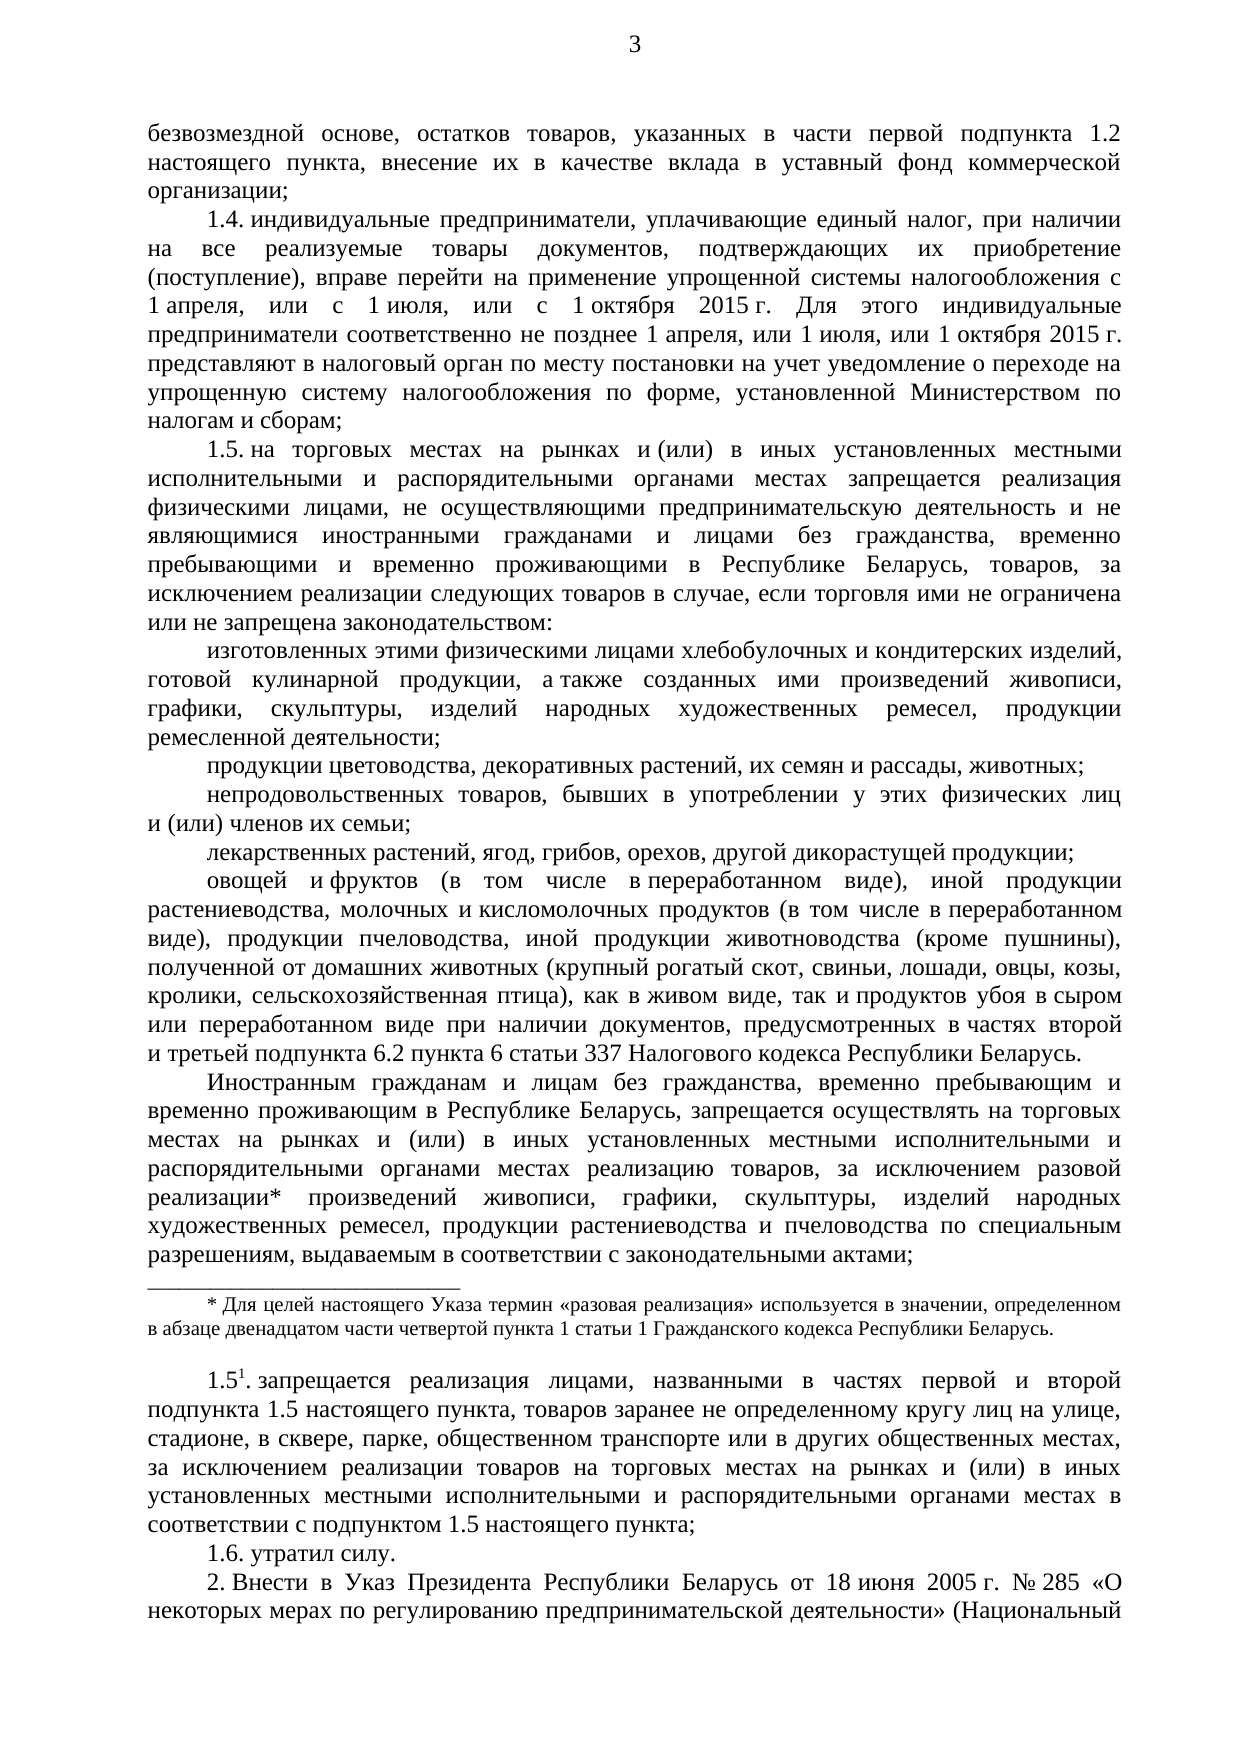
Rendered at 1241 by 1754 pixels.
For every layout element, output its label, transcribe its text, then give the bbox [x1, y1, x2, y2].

text 1.6. утратил силу. [147, 1538, 1122, 1567]
text лекарственных растений, ягод, грибов, орехов, другой дикорастущей продукции; [147, 837, 1122, 866]
text * Для целей настоящего Указа термин «разовая реализация» используется в значении, определенном в абзаце двенадцатом части четвертой пункта 1 статьи 1 Гражданского кодекса Республики Беларусь. [147, 1292, 1122, 1340]
text изготовленных этими физическими лицами хлебобулочных и кондитерских изделий, готовой кулинарной продукции, а также созданных ими произведений живописи, графики, скульптуры, изделий народных художественных ремесел, продукции ремесленной деятельности; [147, 636, 1122, 751]
text 1.5. на торговых местах на рынках и (или) в иных установленных местными исполнительными и распорядительными органами местах запрещается реализация физическими лицами, не осуществляющими предпринимательскую деятельность и не являющимися иностранными гражданами и лицами без гражданства, временно пребывающими и временно проживающими в Республике Беларусь, товаров, за исключением реализации следующих товаров в случае, если торговля ими не ограничена или не запрещена законодательством: [147, 434, 1122, 636]
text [147, 1567, 1122, 1624]
text 1.4. индивидуальные предприниматели, уплачивающие единый налог, при наличии на все реализуемые товары документов, подтверждающих их приобретение (поступление), вправе перейти на применение упрощенной системы налогообложения с 1 апреля, или с 1 июля, или с 1 октября 2015 г. Для этого индивидуальные предприниматели соответственно не позднее 1 апреля, или 1 июля, или 1 октября 2015 г. представляют в налоговый орган по месту постановки на учет уведомление о переходе на упрощенную систему налогообложения по форме, установленной Министерством по налогам и сборам; [147, 204, 1122, 434]
text 1.51. запрещается реализация лицами, названными в частях первой и второй подпункта 1.5 настоящего пункта, товаров заранее не определенному кругу лиц на улице, стадионе, в сквере, парке, общественном транспорте или в других общественных местах, за исключением реализации товаров на торговых местах на рынках и (или) в иных установленных местными исполнительными и распорядительными органами местах в соответствии с подпунктом 1.5 настоящего пункта; [147, 1365, 1122, 1538]
text ______________________________ [147, 1268, 1122, 1292]
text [147, 118, 1122, 204]
text Иностранным гражданам и лицам без гражданства, временно пребывающим и временно проживающим в Республике Беларусь, запрещается осуществлять на торговых местах на рынках и (или) в иных установленных местными исполнительными и распорядительными органами местах реализацию товаров, за исключением разовой реализации* произведений живописи, графики, скульптуры, изделий народных художественных ремесел, продукции растениеводства и пчеловодства по специальным разрешениям, выдаваемым в соответствии с законодательными актами; [147, 1067, 1122, 1268]
text продукции цветоводства, декоративных растений, их семян и рассады, животных; [147, 751, 1122, 779]
text непродовольственных товаров, бывших в употреблении у этих физических лиц и (или) членов их семьи; [147, 779, 1122, 837]
text овощей и фруктов (в том числе в переработанном виде), иной продукции растениеводства, молочных и кисломолочных продуктов (в том числе в переработанном виде), продукции пчеловодства, иной продукции животноводства (кроме пушнины), полученной от домашних животных (крупный рогатый скот, свиньи, лошади, овцы, козы, кролики, сельскохозяйственная птица), как в живом виде, так и продуктов убоя в сыром или переработанном виде при наличии документов, предусмотренных в частях второй и третьей подпункта 6.2 пункта 6 статьи 337 Налогового кодекса Республики Беларусь. [147, 866, 1122, 1067]
